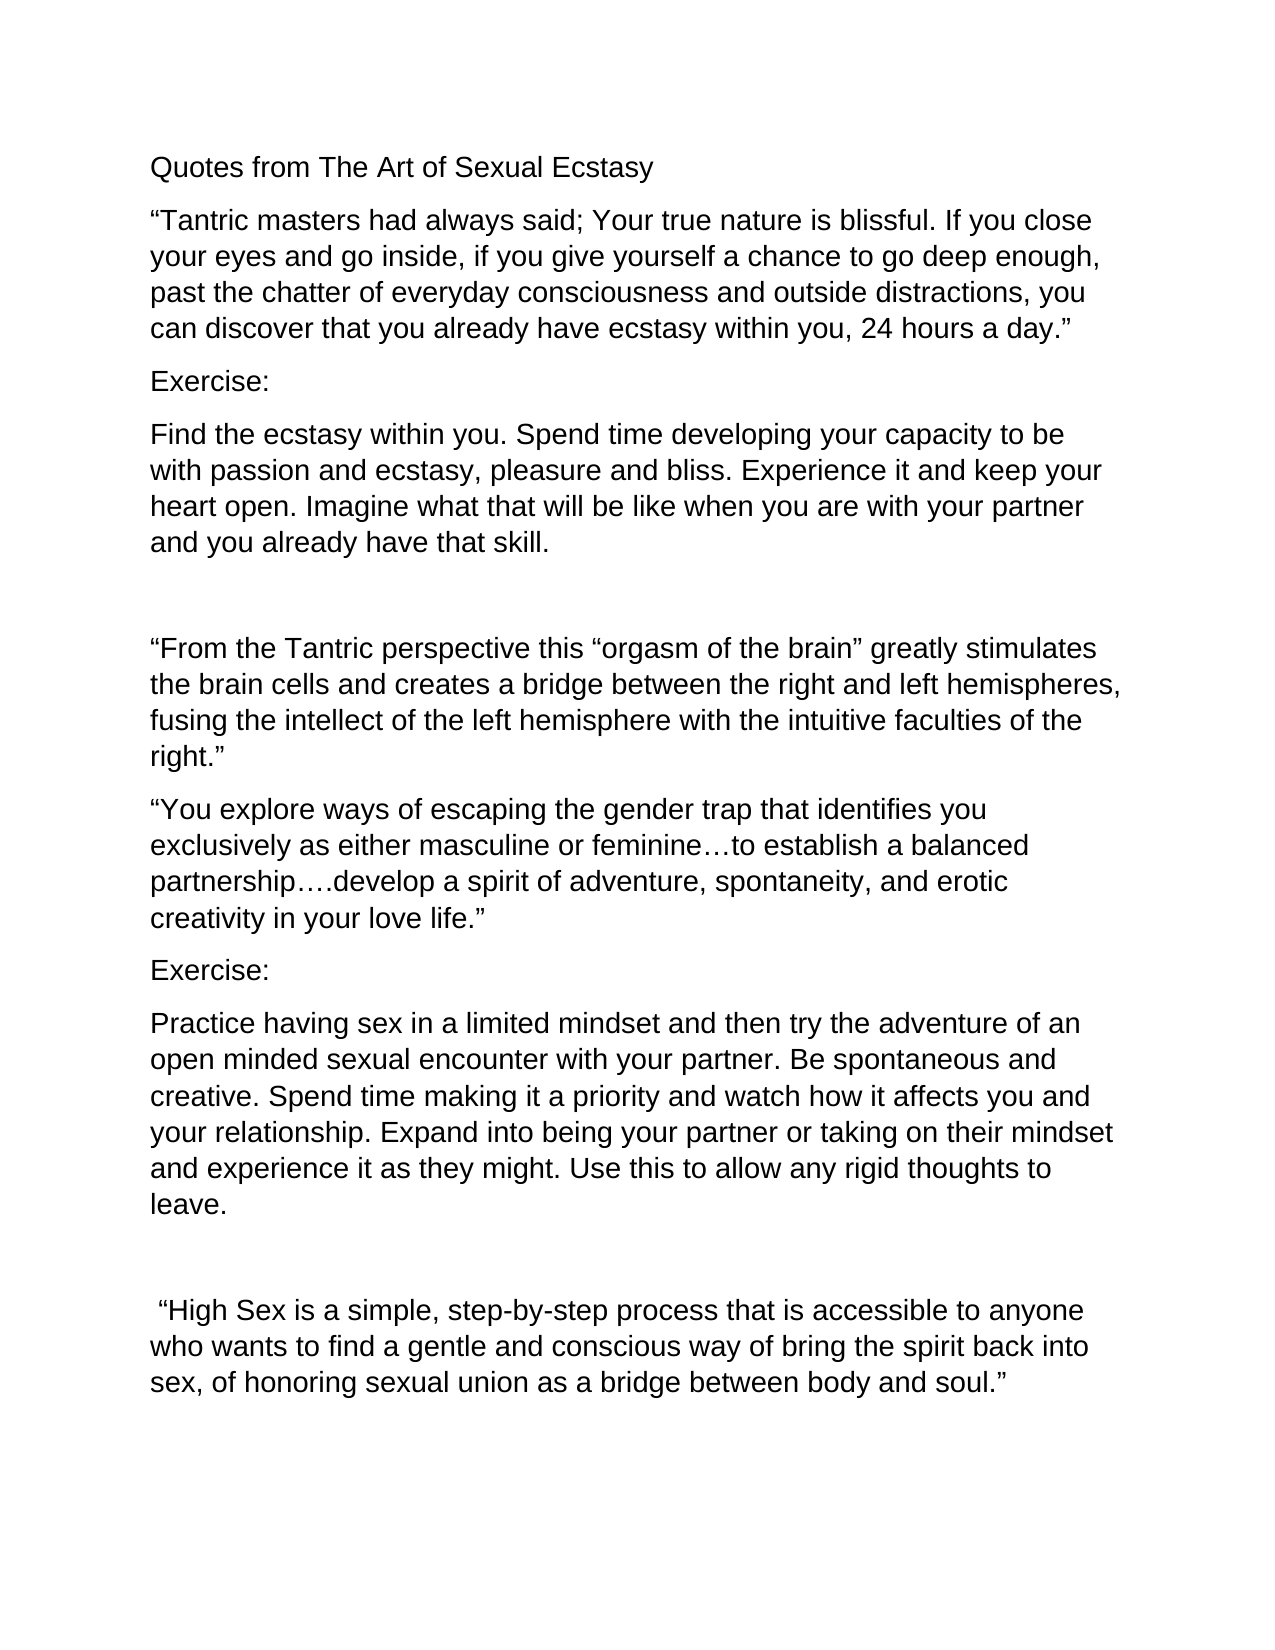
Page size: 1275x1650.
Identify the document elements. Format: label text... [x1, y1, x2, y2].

text “From the Tantric perspective this “orgasm of the brain” greatly stimulates the brain cells and creates a bridge between the right and left hemispheres, fusing the intellect of the left hemisphere with the intuitive faculties of the right.” [150, 631, 1125, 773]
text Practice having sex in a limited mindset and then try the adventure of an open minded sexual encounter with your partner. Be spontaneous and creative. Spend time making it a priority and watch how it affects you and your relationship. Expand into being your partner or taking on their mindset and experience it as they might. Use this to allow any rigid thoughts to leave. [150, 1006, 1125, 1221]
text “You explore ways of escaping the gender trap that identifies you exclusively as either masculine or feminine…to establish a balanced partnership….develop a spirit of adventure, spontaneity, and erotic creativity in your love life.” [150, 792, 1125, 934]
text Find the ecstasy within you. Spend time developing your capacity to be with passion and ecstasy, pleasure and bliss. Experience it and keep your heart open. Imagine what that will be like when you are with your partner and you already have that skill. [150, 417, 1125, 559]
text “Tantric masters had always said; Your true nature is blissful. If you close your eyes and go inside, if you give yourself a chance to go deep enough, past the chatter of everyday consciousness and outside distractions, you can discover that you already have ecstasy within you, 24 hours a day.” [150, 203, 1125, 345]
text Exercise: [150, 364, 1125, 398]
text “High Sex is a simple, step-by-step process that is accessible to anyone who wants to find a gentle and conscious way of bring the spirit back into sex, of honoring sexual union as a bridge between body and soul.” [150, 1293, 1125, 1398]
text Exercise: [150, 953, 1125, 987]
text Quotes from The Art of Sexual Ecstasy [150, 150, 1125, 183]
